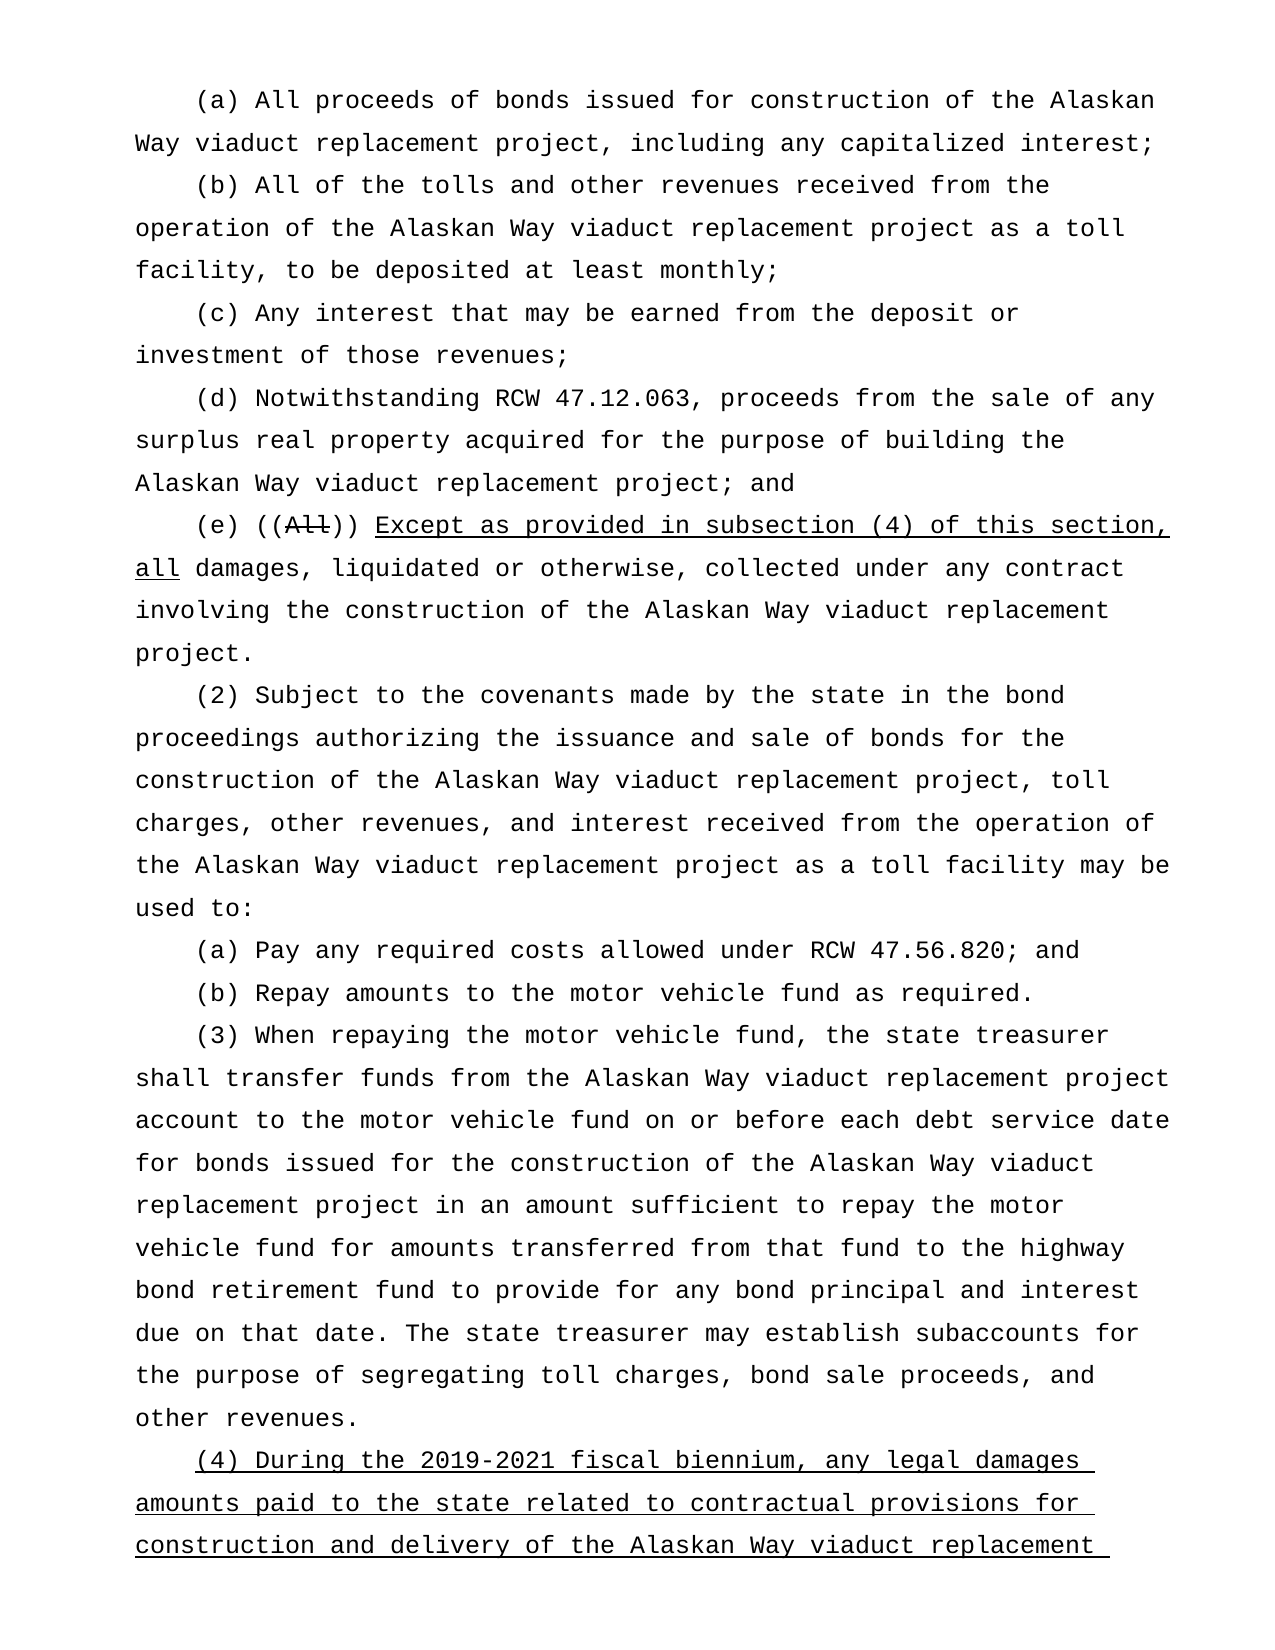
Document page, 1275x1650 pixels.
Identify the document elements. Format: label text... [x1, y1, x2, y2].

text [135, 1435, 1170, 1562]
text (b) All of the tolls and other revenues received from the operation of the Alaskan Way viaduct replacement project as a toll facility, to be deposited at least monthly; [135, 160, 1170, 287]
text (a) Pay any required costs allowed under RCW 47.56.820; and [135, 925, 1170, 967]
text (e) ((All)) Except as provided in subsection (4) of this section, all damages, liquidated or otherwise, collected under any contract involving the construction of the Alaskan Way viaduct replacement project. [135, 500, 1170, 670]
text (d) Notwithstanding RCW 47.12.063, proceeds from the sale of any surplus real property acquired for the purpose of building the Alaskan Way viaduct replacement project; and [135, 372, 1170, 500]
text (2) Subject to the covenants made by the state in the bond proceedings authorizing the issuance and sale of bonds for the construction of the Alaskan Way viaduct replacement project, toll charges, other revenues, and interest received from the operation of the Alaskan Way viaduct replacement project as a toll facility may be used to: [135, 670, 1170, 925]
text (3) When repaying the motor vehicle fund, the state treasurer shall transfer funds from the Alaskan Way viaduct replacement project account to the motor vehicle fund on or before each debt service date for bonds issued for the construction of the Alaskan Way viaduct replacement project in an amount sufficient to repay the motor vehicle fund for amounts transferred from that fund to the highway bond retirement fund to provide for any bond principal and interest due on that date. The state treasurer may establish subaccounts for the purpose of segregating toll charges, bond sale proceeds, and other revenues. [135, 1010, 1170, 1435]
text (c) Any interest that may be earned from the deposit or investment of those revenues; [135, 287, 1170, 372]
text (a) All proceeds of bonds issued for construction of the Alaskan Way viaduct replacement project, including any capitalized interest; [135, 75, 1170, 160]
text (b) Repay amounts to the motor vehicle fund as required. [135, 967, 1170, 1010]
